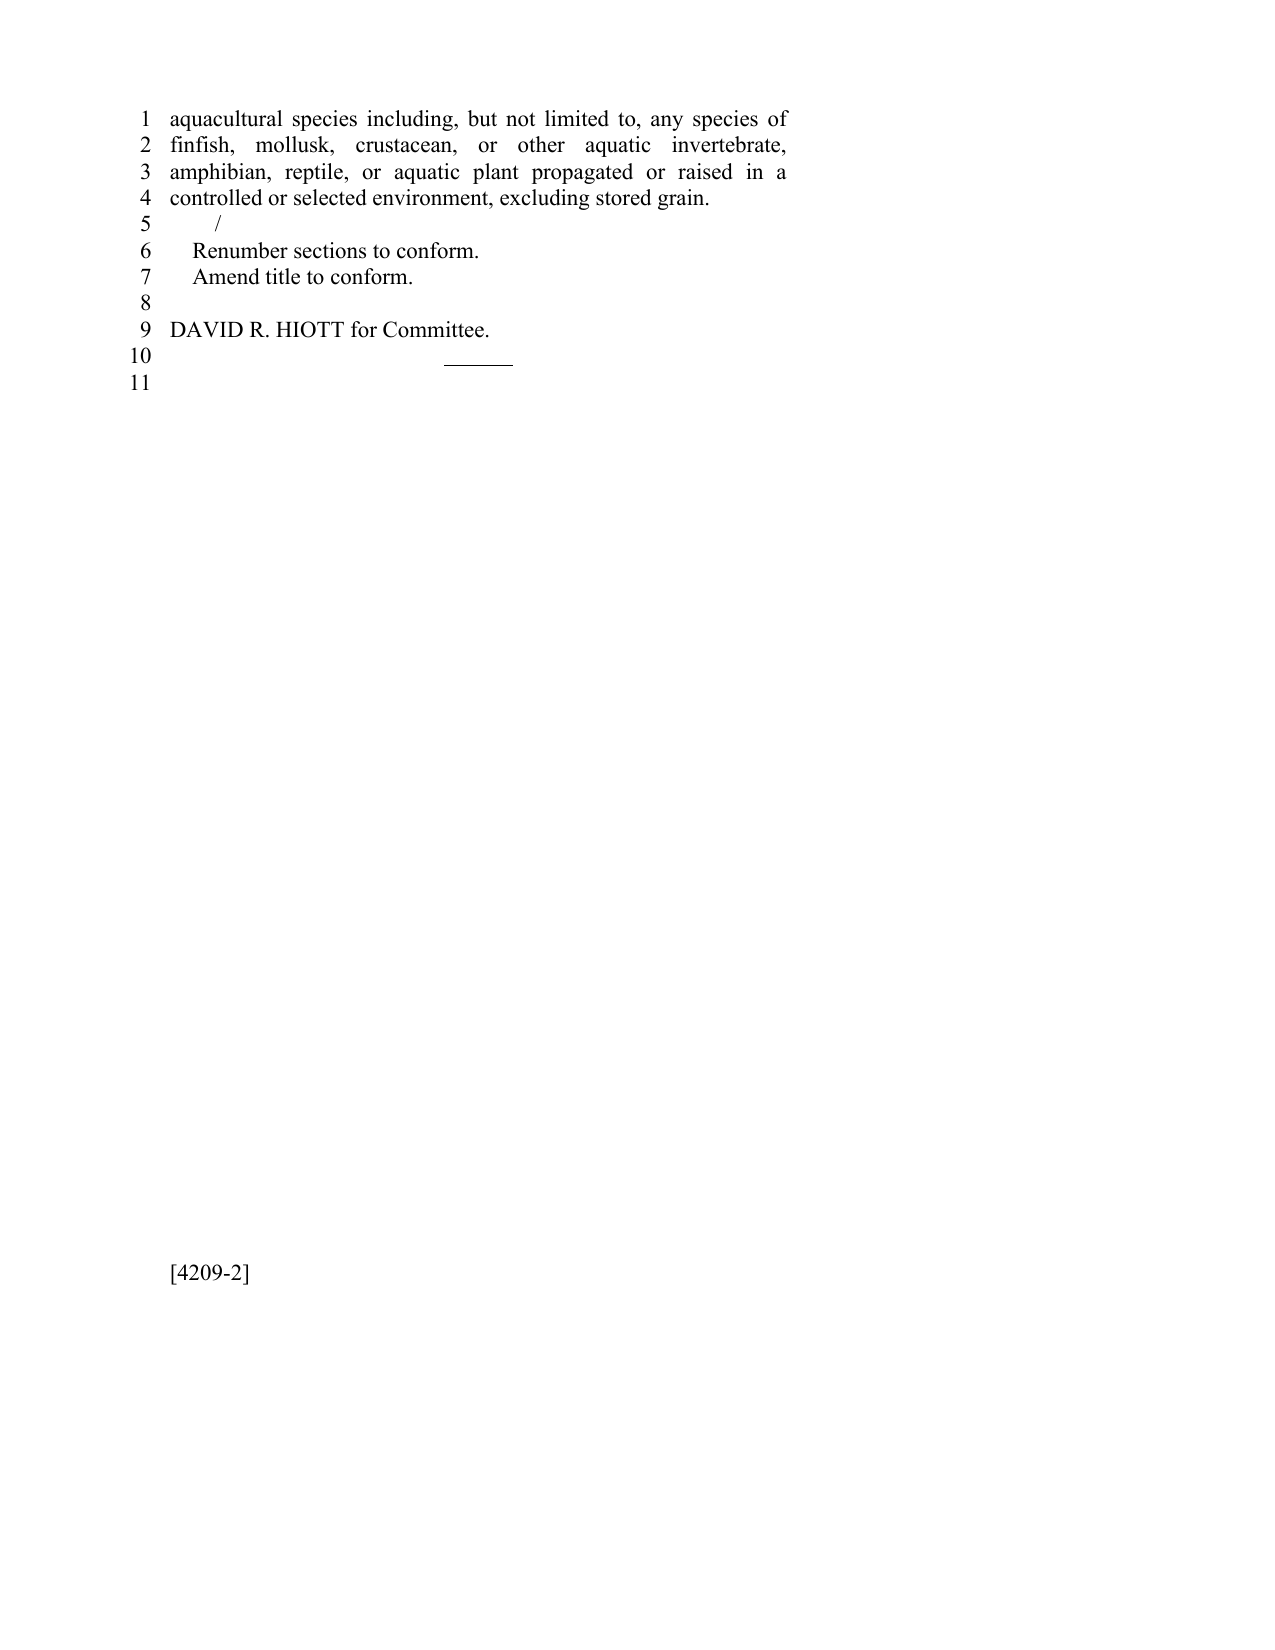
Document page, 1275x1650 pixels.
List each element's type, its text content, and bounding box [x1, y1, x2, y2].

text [169, 105, 787, 237]
text Amend title to conform. [169, 263, 787, 289]
text DAVID R. HIOTT for Committee. [169, 316, 787, 342]
text Renumber sections to conform. [169, 237, 787, 263]
